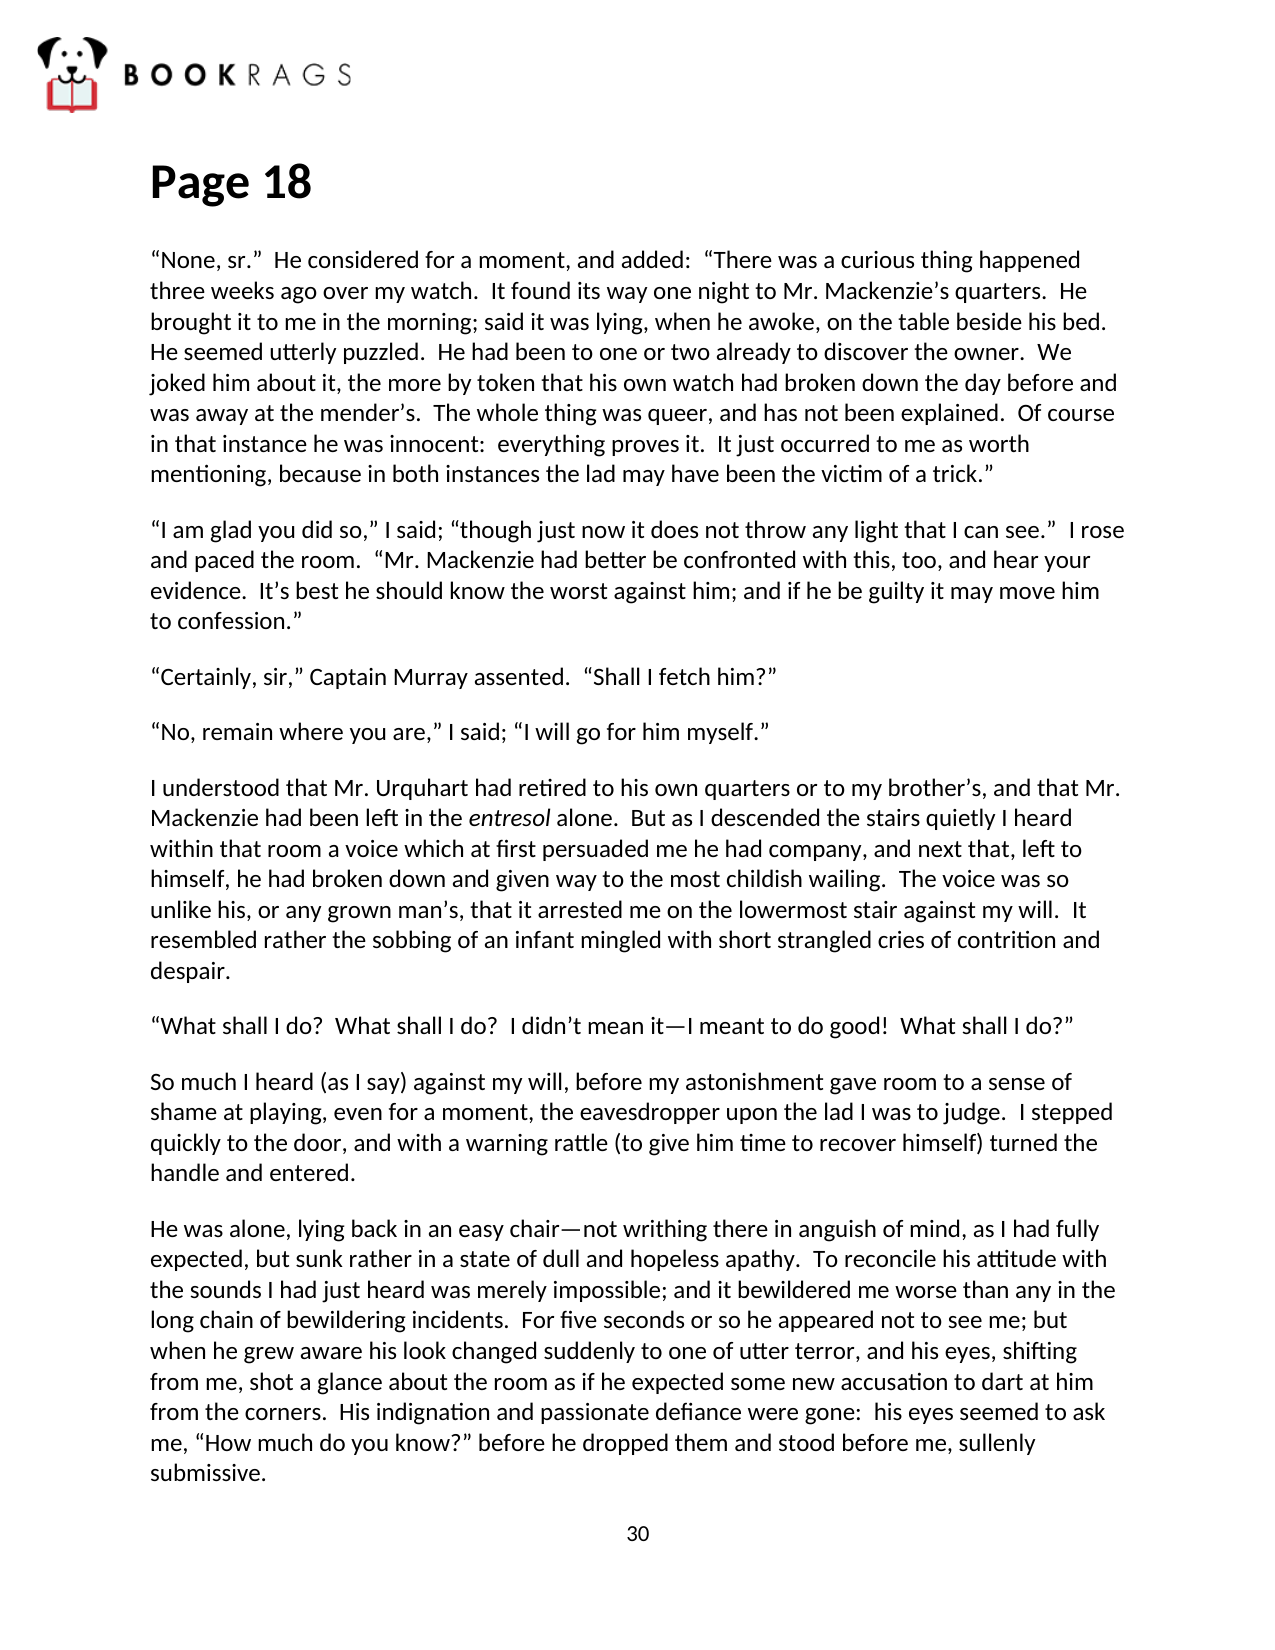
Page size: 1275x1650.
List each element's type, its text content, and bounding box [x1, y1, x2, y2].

text “No, remain where you are,” I said; “I will go for him myself.” [150, 716, 1125, 747]
text “What shall I do? What shall I do? I didn’t mean it—­I meant to do good! What shall I do?” [150, 1011, 1125, 1041]
text I understood that Mr. Urquhart had retired to his own quarters or to my brother’s, and that Mr. Mackenzie had been left in the entresol alone. But as I descended the stairs quietly I heard within that room a voice which at first persuaded me he had company, and next that, left to himself, he had broken down and given way to the most childish wailing. The voice was so unlike his, or any grown man’s, that it arrested me on the lowermost stair against my will. It resembled rather the sobbing of an infant mingled with short strangled cries of contrition and despair. [150, 772, 1125, 986]
picture [37, 37, 351, 113]
text “None, sr.” He considered for a moment, and added: “There was a curious thing happened three weeks ago over my watch. It found its way one night to Mr. Mackenzie’s quarters. He brought it to me in the morning; said it was lying, when he awoke, on the table beside his bed. He seemed utterly puzzled. He had been to one or two already to discover the owner. We joked him about it, the more by token that his own watch had broken down the day before and was away at the mender’s. The whole thing was queer, and has not been explained. Of course in that instance he was innocent: everything proves it. It just occurred to me as worth mentioning, because in both instances the lad may have been the victim of a trick.” [150, 244, 1125, 489]
text “Certainly, sir,” Captain Murray assented. “Shall I fetch him?” [150, 661, 1125, 691]
text He was alone, lying back in an easy chair—­not writhing there in anguish of mind, as I had fully expected, but sunk rather in a state of dull and hopeless apathy. To reconcile his attitude with the sounds I had just heard was merely impossible; and it bewildered me worse than any in the long chain of bewildering incidents. For five seconds or so he appeared not to see me; but when he grew aware his look changed suddenly to one of utter terror, and his eyes, shifting from me, shot a glance about the room as if he expected some new accusation to dart at him from the corners. His indignation and passionate defiance were gone: his eyes seemed to ask me, “How much do you know?” before he dropped them and stood before me, sullenly submissive. [150, 1213, 1125, 1488]
text Page 18 [150, 150, 1125, 211]
text “I am glad you did so,” I said; “though just now it does not throw any light that I can see.” I rose and paced the room. “Mr. Mackenzie had better be confronted with this, too, and hear your evidence. It’s best he should know the worst against him; and if he be guilty it may move him to confession.” [150, 514, 1125, 636]
text So much I heard (as I say) against my will, before my astonishment gave room to a sense of shame at playing, even for a moment, the eavesdropper upon the lad I was to judge. I stepped quickly to the door, and with a warning rattle (to give him time to recover himself) turned the handle and entered. [150, 1066, 1125, 1188]
